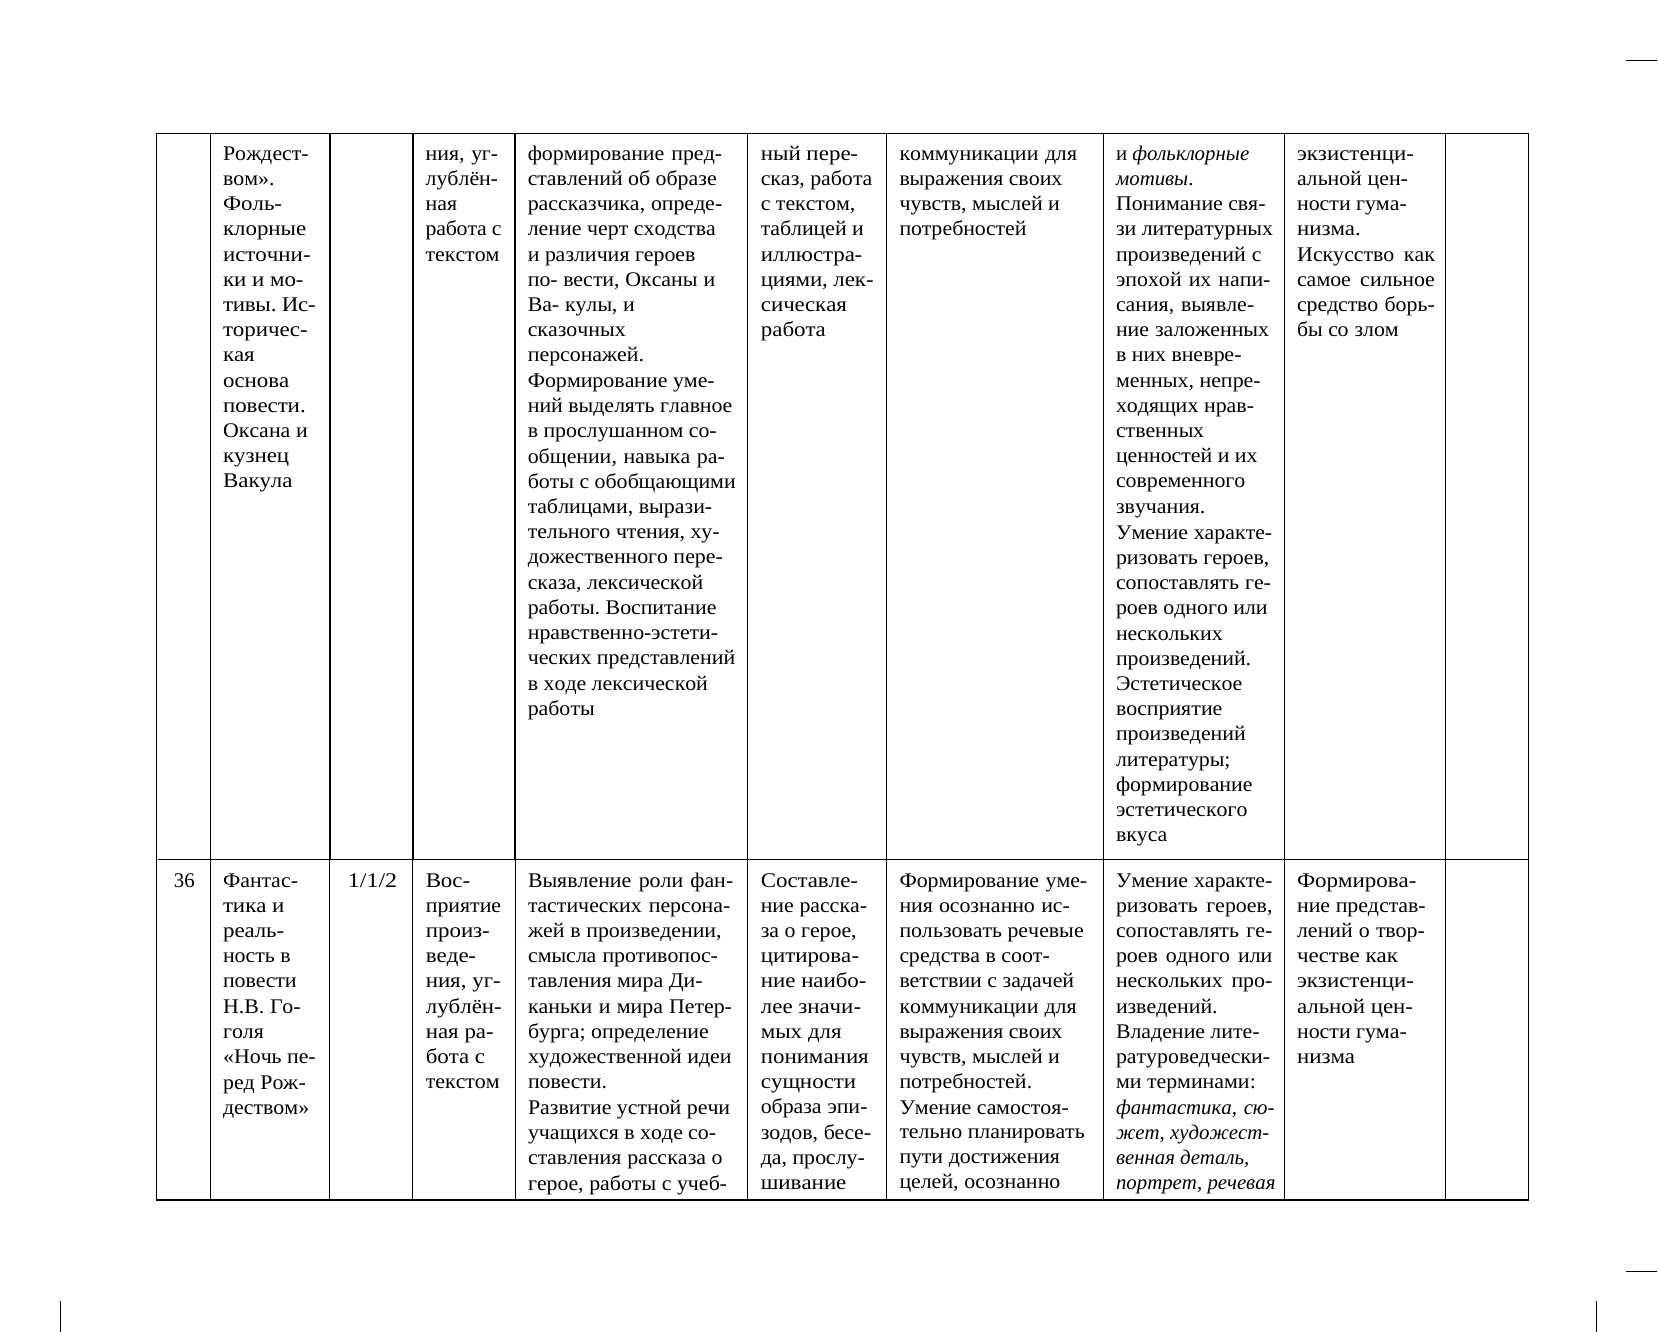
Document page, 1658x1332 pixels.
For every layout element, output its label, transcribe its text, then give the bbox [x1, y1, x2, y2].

table_header и фольклорные мотивы. Понимание свя- зи литературных произведений с эпохой их напи- сания, выявле- ние заложенных в них вневре- менных, непре- ходящих нрав- ственных ценностей и их современного звучания. Умение характе- ризовать героев, сопоставлять ге- роев одного или нескольких произведений. Эстетическое восприятие произведений литературы; формирование эстетического вкуса [1104, 134, 1284, 859]
table_header ния, уг- лублён- ная работа с текстом [414, 134, 514, 859]
table_header Рождест- вом». Фоль- клорные источни- ки и мо- тивы. Ис- торичес- кая основа повести. Оксана и кузнец Вакула [211, 134, 329, 859]
table_header ный пере- сказ, работа с текстом, таблицей и иллюстра- циями, лек- сическая работа [748, 134, 886, 859]
table_header [1446, 134, 1528, 859]
table_cell Составле- ние расска- за о герое, цитирова- ние наибо- лее значи- мых для понимания сущности образа эпи- зодов, бесе- да, прослу- шивание [748, 860, 886, 1199]
table_cell Умение характе- ризовать героев, сопоставлять ге- роев одного или нескольких про- изведений. Владение лите- ратуроведчески- ми терминами: фантастика, сю- жет, художест- венная деталь, портрет, речевая [1104, 860, 1284, 1199]
table_header коммуникации для выражения своих чувств, мыслей и потребностей [887, 134, 1103, 859]
table_header [331, 134, 412, 859]
table_cell 1/1/2 [330, 860, 412, 1199]
table_header экзистенци- альной цен- ности гума- низма. Искусство как самое сильное средство борь- бы со злом [1285, 134, 1445, 859]
table_cell Выявление роли фан- тастических персона- жей в произведении, смысла противопос- тавления мира Ди- каньки и мира Петер- бурга; определение художественной идеи повести. Развитие устной речи учащихся в ходе со- ставления рассказа о герое, работы с учеб- [516, 860, 747, 1199]
table_cell [1446, 860, 1528, 1199]
table_cell 36 [157, 860, 210, 1199]
table_cell Формирова- ние представ- лений о твор- честве как экзистенци- альной цен- ности гума- низма [1285, 860, 1445, 1199]
table_cell Формирование уме- ния осознанно ис- пользовать речевые средства в соот- ветствии с задачей коммуникации для выражения своих чувств, мыслей и потребностей. Умение самостоя- тельно планировать пути достижения целей, осознанно [887, 860, 1103, 1199]
table_header формирование пред- ставлений об образе рассказчика, опреде- ление черт сходства и различия героев по- вести, Оксаны и Ва- кулы, и сказочных персонажей. Формирование уме- ний выделять главное в прослушанном со- общении, навыка ра- боты с обобщающими таблицами, вырази- тельного чтения, ху- дожественного пере- сказа, лексической работы. Воспитание нравственно-эстети- ческих представлений в ходе лексической работы [516, 134, 747, 859]
table_cell Фантас- тика и реаль- ность в повести Н.В. Го- голя «Ночь пе- ред Рож- деством» [211, 860, 329, 1199]
table_cell Вос- приятие произ- веде- ния, уг- лублён- ная ра- бота с текстом [413, 860, 515, 1199]
table_header [157, 134, 210, 859]
